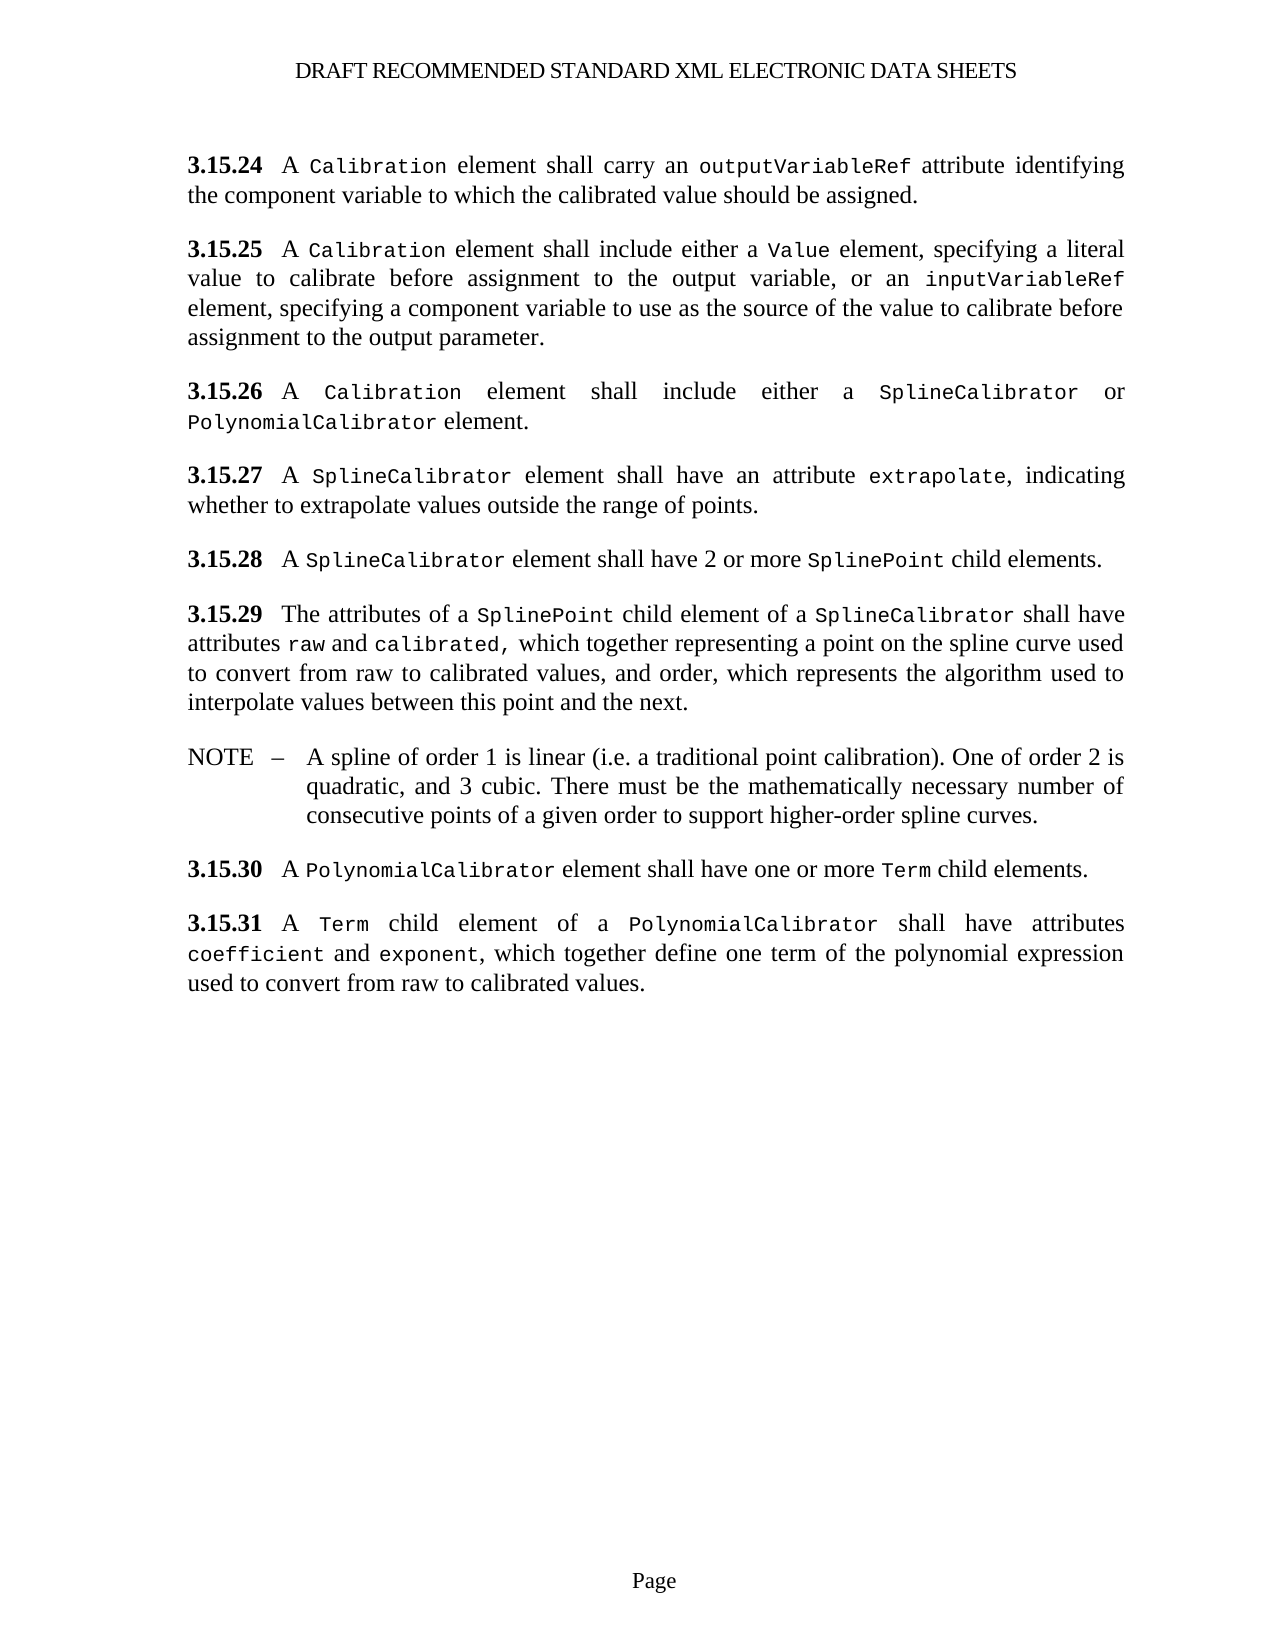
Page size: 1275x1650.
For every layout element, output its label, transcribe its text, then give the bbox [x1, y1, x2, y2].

text A Calibration element shall carry an outputVariableRef attribute identifying the component variable to which the calibrated value should be assigned. [187, 150, 1125, 209]
text A Term child element of a PolynomialCalibrator shall have attributes coefficient and exponent, which together define one term of the polynomial expression used to convert from raw to calibrated values. [187, 908, 1125, 997]
text A SplineCalibrator element shall have 2 or more SplinePoint child elements. [187, 544, 1125, 574]
text The attributes of a SplinePoint child element of a SplineCalibrator shall have attributes raw and calibrated, which together representing a point on the spline curve used to convert from raw to calibrated values, and order, which represents the algorithm used to interpolate values between this point and the next. [187, 599, 1125, 716]
text A SplineCalibrator element shall have an attribute extrapolate, indicating whether to extrapolate values outside the range of points. [187, 460, 1125, 519]
text A PolynomialCalibrator element shall have one or more Term child elements. [187, 854, 1125, 883]
text A Calibration element shall include either a SplineCalibrator or PolynomialCalibrator element. [187, 376, 1125, 435]
text NOTE – A spline of order 1 is linear (i.e. a traditional point calibration). One of order 2 is quadratic, and 3 cubic. There must be the mathematically necessary number of consecutive points of a given order to support higher-order spline curves. [187, 741, 1125, 829]
text A Calibration element shall include either a Value element, specifying a literal value to calibrate before assignment to the output variable, or an inputVariableRef element, specifying a component variable to use as the source of the value to calibrate before assignment to the output parameter. [187, 234, 1125, 351]
